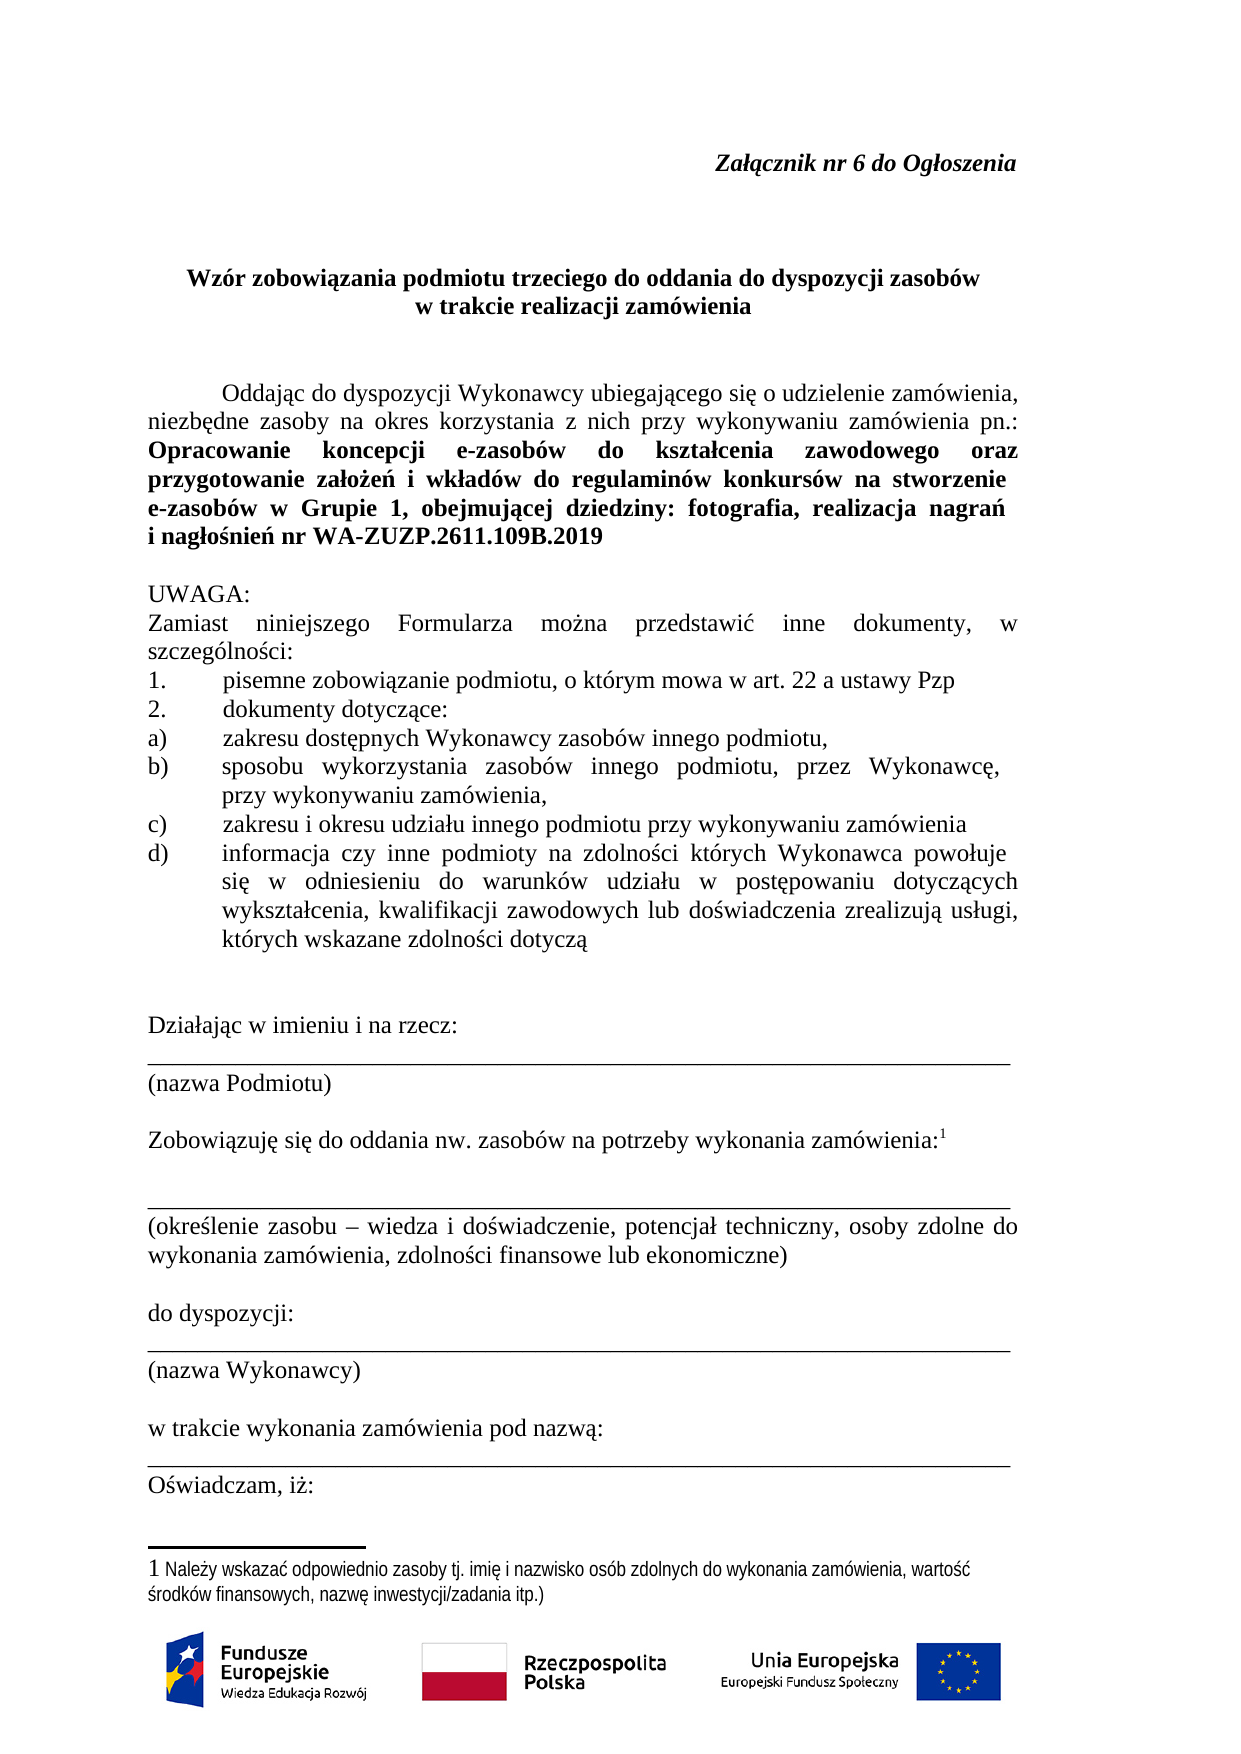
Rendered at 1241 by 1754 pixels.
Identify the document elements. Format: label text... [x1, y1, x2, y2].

text (określenie zasobu – wiedza i doświadczenie, potencjał techniczny, osoby zdolne do wykonania zamówienia, zdolności finansowe lub ekonomiczne) [148, 1211, 1019, 1269]
text 2. dokumenty dotyczące: [148, 694, 1019, 723]
text Wzór zobowiązania podmiotu trzeciego do oddania do dyspozycji zasobów w trakcie realizacji zamówienia [148, 263, 1019, 320]
text Oddając do dyspozycji Wykonawcy ubiegającego się o udzielenie zamówienia, niezbędne zasoby na okres korzystania z nich przy wykonywaniu zamówienia pn.: Opracowanie koncepcji e-zasobów do kształcenia zawodowego oraz przygotowanie założeń i wkładów do regulaminów konkursów na stworzenie e-zasobów w Grupie 1, obejmującej dziedziny: fotografia, realizacja nagrań i nagłośnień nr WA-ZUZP.2611.109B.2019 [148, 378, 1019, 550]
text b) sposobu wykorzystania zasobów innego podmiotu, przez Wykonawcę, przy wykonywaniu zamówienia, [148, 751, 1019, 809]
text Zobowiązuję się do oddania nw. zasobów na potrzeby wykonania zamówienia: [148, 1125, 1019, 1154]
text _____________________________________________________________________ [148, 1039, 1019, 1068]
text Działając w imieniu i na rzecz: [148, 1010, 1019, 1039]
text Zamiast niniejszego Formularza można przedstawić inne dokumenty, w szczególności: [148, 608, 1019, 665]
text UWAGA: [148, 579, 1019, 608]
text (nazwa Wykonawcy) [148, 1355, 1019, 1384]
text Załącznik nr 6 do Ogłoszenia [148, 148, 1019, 176]
text _____________________________________________________________________ [148, 1441, 1019, 1470]
text do dyspozycji: [148, 1298, 1019, 1326]
text d) informacja czy inne podmioty na zdolności których Wykonawca powołuje się w odniesieniu do warunków udziału w postępowaniu dotyczących wykształcenia, kwalifikacji zawodowych lub doświadczenia zrealizują usługi, których wskazane zdolności dotyczą [148, 838, 1019, 953]
text c) zakresu i okresu udziału innego podmiotu przy wykonywaniu zamówienia [148, 809, 1019, 838]
text Oświadczam, iż: [148, 1470, 1019, 1499]
text a) zakresu dostępnych Wykonawcy zasobów innego podmiotu, [148, 723, 1019, 751]
text w trakcie wykonania zamówienia pod nazwą: [148, 1413, 1019, 1441]
text 1. pisemne zobowiązanie podmiotu, o którym mowa w art. 22 a ustawy Pzp [148, 665, 1019, 694]
text _____________________________________________________________________ [148, 1183, 1019, 1211]
text _____________________________________________________________________ [148, 1326, 1019, 1355]
text (nazwa Podmiotu) [148, 1068, 1019, 1096]
picture [147, 1612, 1019, 1726]
